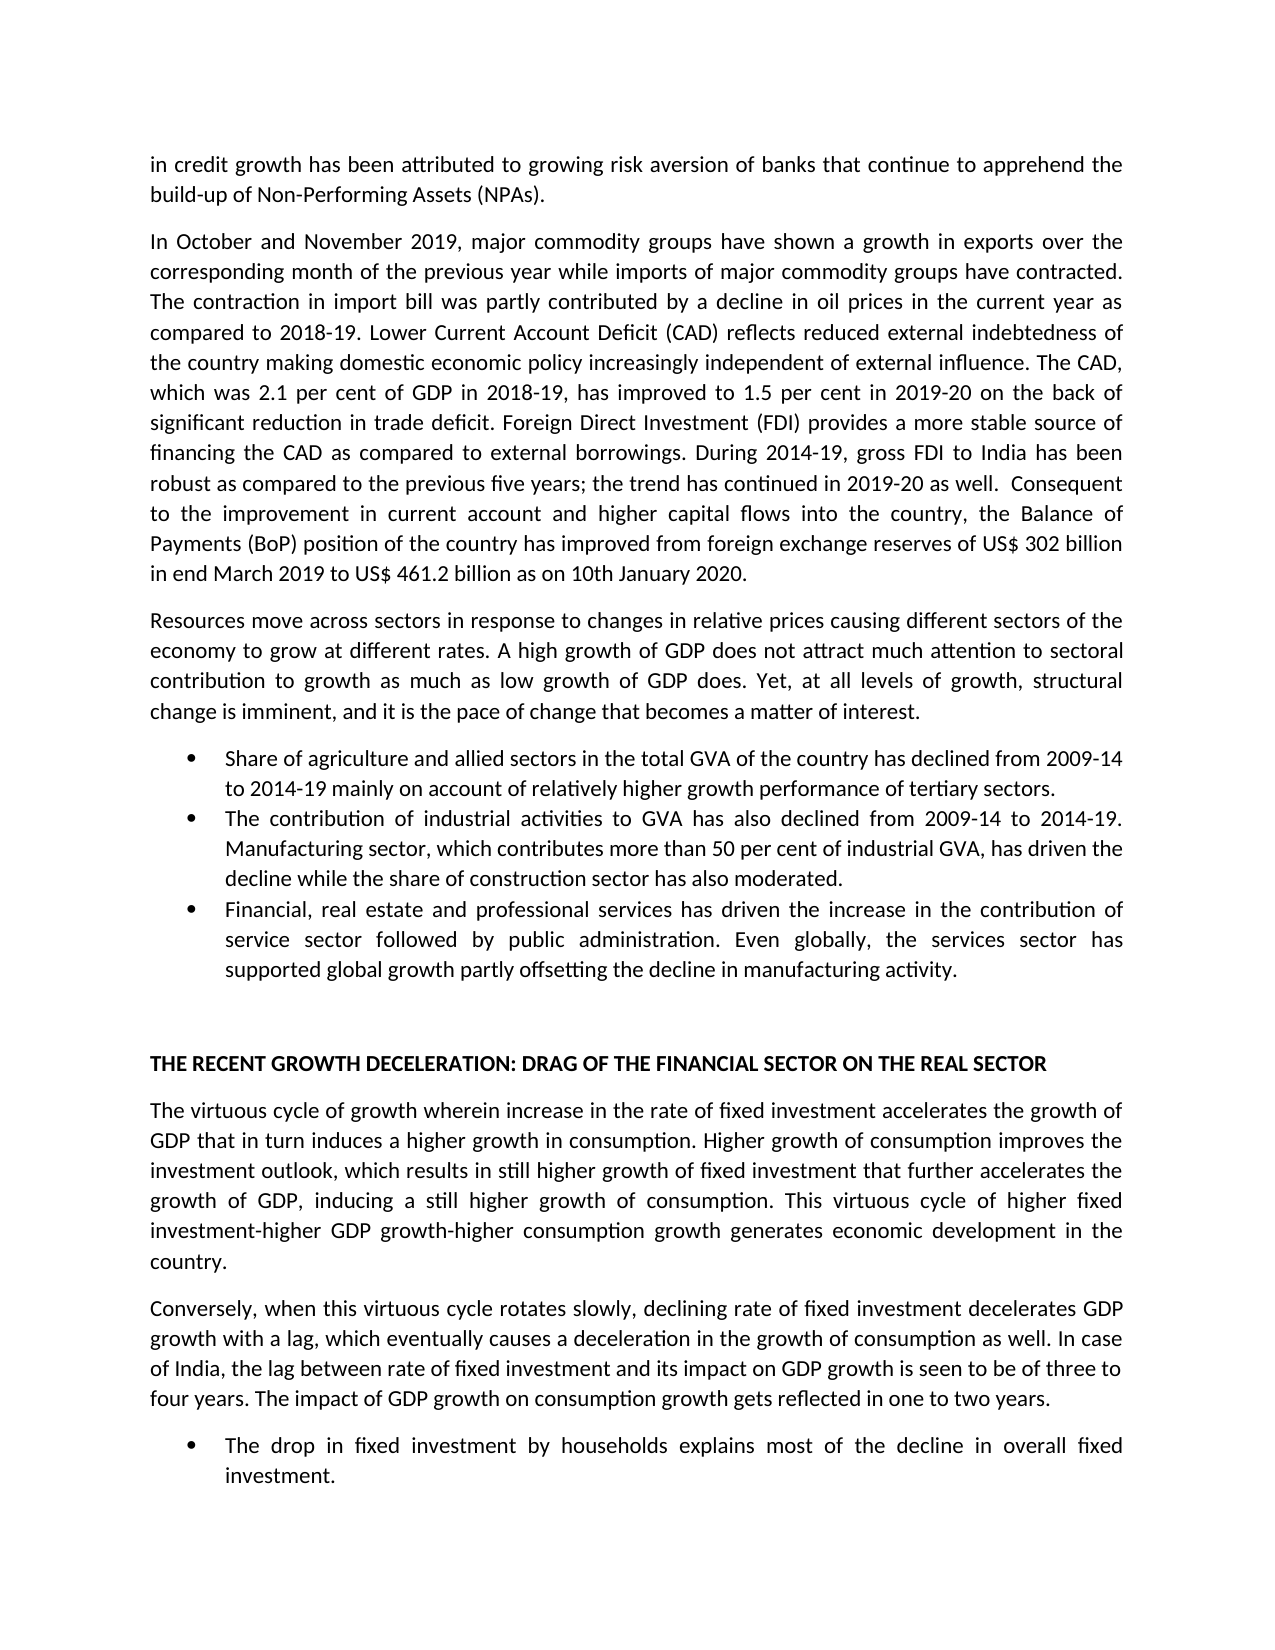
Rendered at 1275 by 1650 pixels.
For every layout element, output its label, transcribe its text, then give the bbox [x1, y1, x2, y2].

text The virtuous cycle of growth wherein increase in the rate of fixed investment accelerates the growth of GDP that in turn induces a higher growth in consumption. Higher growth of consumption improves the investment outlook, which results in still higher growth of fixed investment that further accelerates the growth of GDP, inducing a still higher growth of consumption. This virtuous cycle of higher fixed investment-higher GDP growth-higher consumption growth generates economic development in the country. [150, 1096, 1125, 1275]
text Conversely, when this virtuous cycle rotates slowly, declining rate of fixed investment decelerates GDP growth with a lag, which eventually causes a deceleration in the growth of consumption as well. In case of India, the lag between rate of fixed investment and its impact on GDP growth is seen to be of three to four years. The impact of GDP growth on consumption growth gets reflected in one to two years. [150, 1294, 1125, 1412]
list The contribution of industrial activities to GVA has also declined from 2009-14 to 2014-19. Manufacturing sector, which contributes more than 50 per cent of industrial GVA, has driven the decline while the share of construction sector has also moderated. [187, 804, 1125, 893]
list The drop in fixed investment by households explains most of the decline in overall fixed investment. [187, 1431, 1125, 1489]
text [150, 150, 1125, 208]
text THE RECENT GROWTH DECELERATION: DRAG OF THE FINANCIAL SECTOR ON THE REAL SECTOR [150, 1049, 1125, 1077]
list Financial, real estate and professional services has driven the increase in the contribution of service sector followed by public administration. Even globally, the services sector has supported global growth partly offsetting the decline in manufacturing activity. [187, 895, 1125, 983]
text In October and November 2019, major commodity groups have shown a growth in exports over the corresponding month of the previous year while imports of major commodity groups have contracted. The contraction in import bill was partly contributed by a decline in oil prices in the current year as compared to 2018-19. Lower Current Account Deficit (CAD) reflects reduced external indebtedness of the country making domestic economic policy increasingly independent of external influence. The CAD, which was 2.1 per cent of GDP in 2018-19, has improved to 1.5 per cent in 2019-20 on the back of significant reduction in trade deficit. Foreign Direct Investment (FDI) provides a more stable source of financing the CAD as compared to external borrowings. During 2014-19, gross FDI to India has been robust as compared to the previous five years; the trend has continued in 2019-20 as well. Consequent to the improvement in current account and higher capital flows into the country, the Balance of Payments (BoP) position of the country has improved from foreign exchange reserves of US$ 302 billion in end March 2019 to US$ 461.2 billion as on 10th January 2020. [150, 227, 1125, 587]
list Share of agriculture and allied sectors in the total GVA of the country has declined from 2009-14 to 2014-19 mainly on account of relatively higher growth performance of tertiary sectors. [187, 744, 1125, 802]
text Resources move across sectors in response to changes in relative prices causing different sectors of the economy to grow at different rates. A high growth of GDP does not attract much attention to sectoral contribution to growth as much as low growth of GDP does. Yet, at all levels of growth, structural change is imminent, and it is the pace of change that becomes a matter of interest. [150, 606, 1125, 725]
